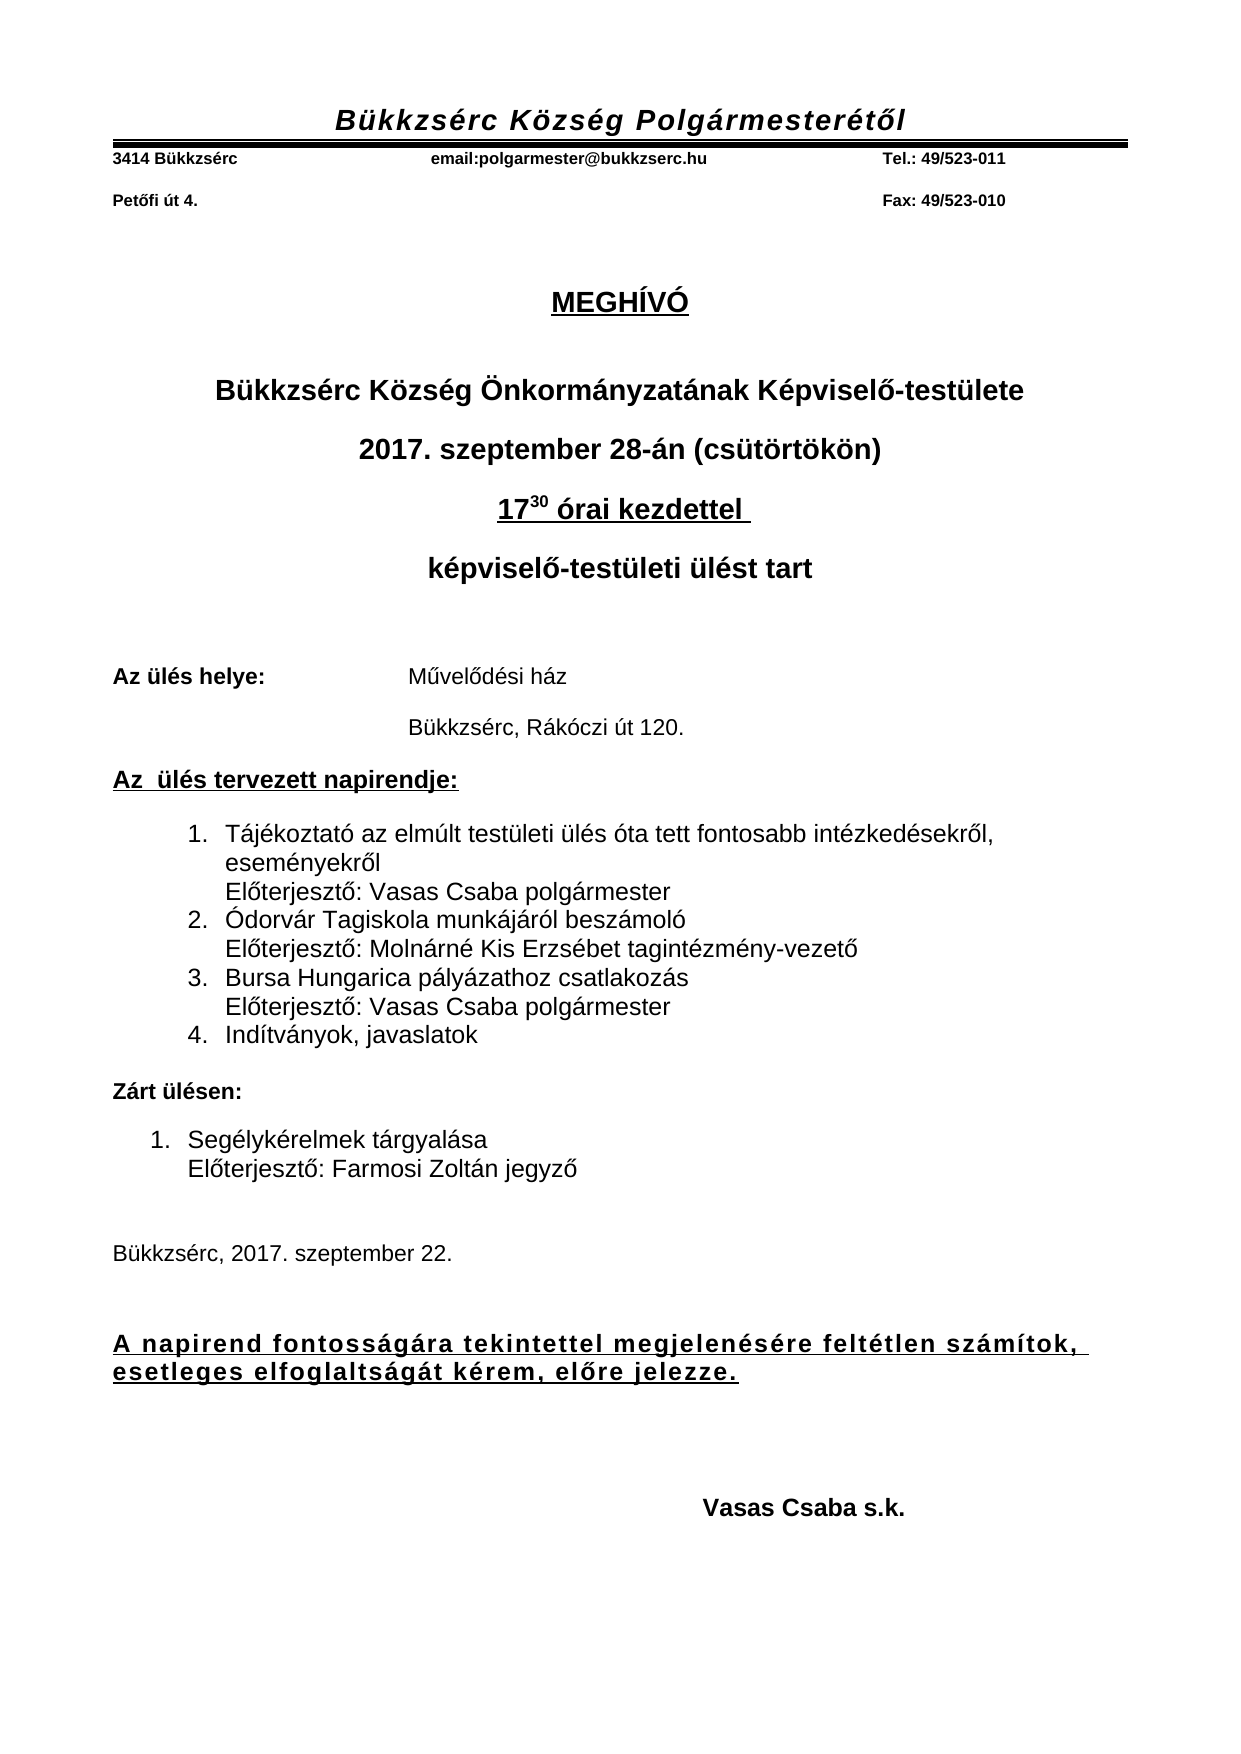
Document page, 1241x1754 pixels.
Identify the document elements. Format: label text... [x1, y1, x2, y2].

list Segélykérelmek tárgyalása [150, 1125, 1128, 1154]
list Előterjesztő: Molnárné Kis Erzsébet tagintézmény-vezető [225, 934, 1128, 963]
text Petőfi út 4. Fax: 49/523-010 [112, 191, 1128, 210]
list Indítványok, javaslatok [187, 1020, 1128, 1049]
text 2017. szeptember 28-án (csütörtökön) [112, 432, 1128, 466]
text Bükkzsérc, Rákóczi út 120. [112, 714, 1128, 741]
subtitle Bükkzsérc Község Polgármesterétől [112, 103, 1128, 148]
list Tájékoztató az elmúlt testületi ülés óta tett fontosabb intézkedésekről, eseményekről [187, 819, 1128, 877]
text Bükkzsérc Község Önkormányzatának Képviselő-testülete [112, 373, 1128, 407]
text 3414 Bükkzsérc email:polgarmester@bukkzserc.hu Tel.: 49/523-011 [112, 148, 1128, 168]
list Előterjesztő: Farmosi Zoltán jegyző [187, 1154, 1128, 1183]
subtitle Vasas Csaba s.k. [112, 1493, 1128, 1522]
text A napirend fontosságára tekintettel megjelenésére feltétlen számítok, esetleges elfoglaltságát kérem, előre jelezze. [112, 1328, 1128, 1386]
list Ódorvár Tagiskola munkájáról beszámoló [187, 905, 1128, 934]
text Zárt ülésen: [112, 1078, 1128, 1104]
text Bükkzsérc, 2017. szeptember 22. [112, 1240, 1128, 1266]
text Az ülés tervezett napirendje: [112, 765, 1128, 794]
list Előterjesztő: Vasas Csaba polgármester [225, 877, 1128, 905]
text 1730 órai kezdettel [112, 492, 1128, 525]
subtitle MEGHÍVÓ [112, 285, 1128, 319]
text képviselő-testületi ülést tart [112, 551, 1128, 585]
text Az ülés helye: Művelődési ház [112, 663, 1128, 689]
list Előterjesztő: Vasas Csaba polgármester [225, 992, 1128, 1020]
list Bursa Hungarica pályázathoz csatlakozás [187, 963, 1128, 992]
